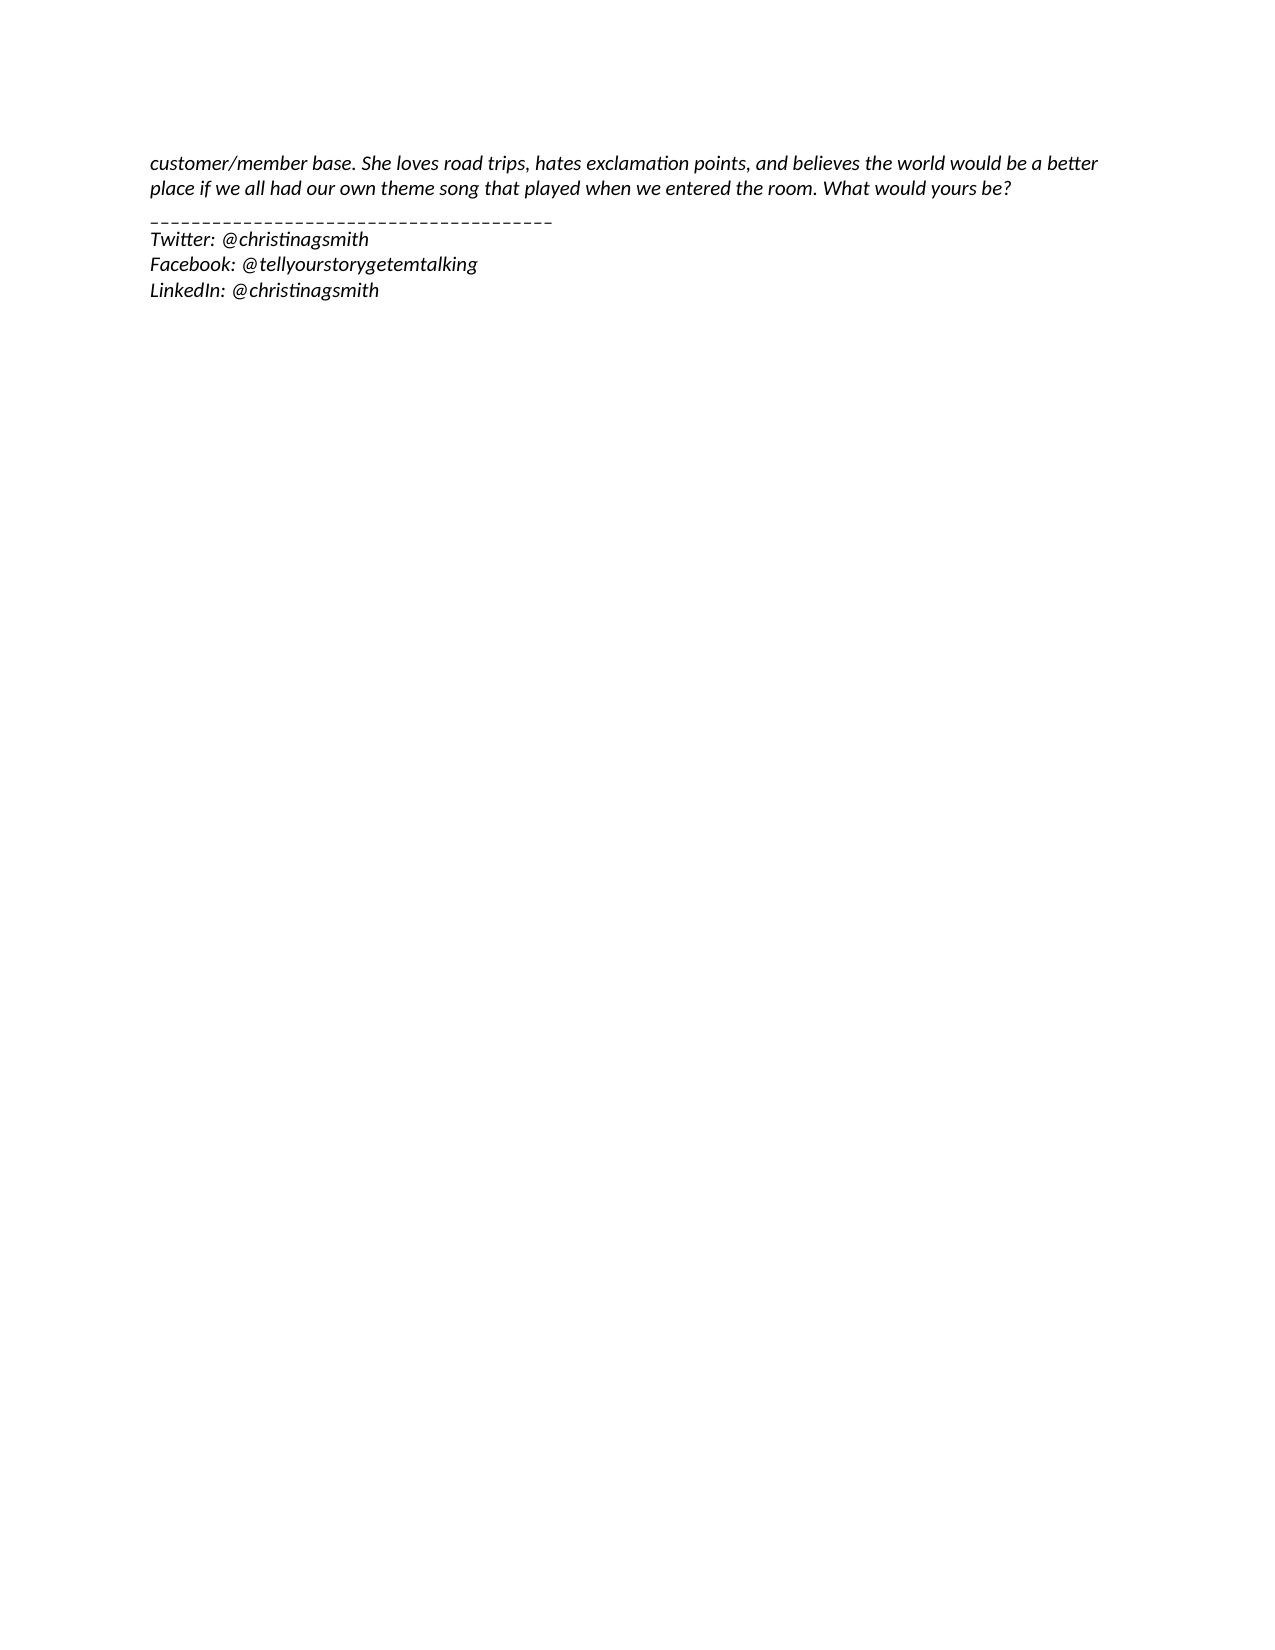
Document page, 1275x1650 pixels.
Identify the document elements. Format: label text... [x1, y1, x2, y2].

text Facebook: @tellyourstorygetemtalking [150, 252, 1125, 277]
text Twitter: @christinagsmith [150, 226, 1125, 252]
text LinkedIn: @christinagsmith [150, 277, 1125, 302]
text _______________________________________ [150, 201, 1125, 226]
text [150, 150, 1125, 201]
